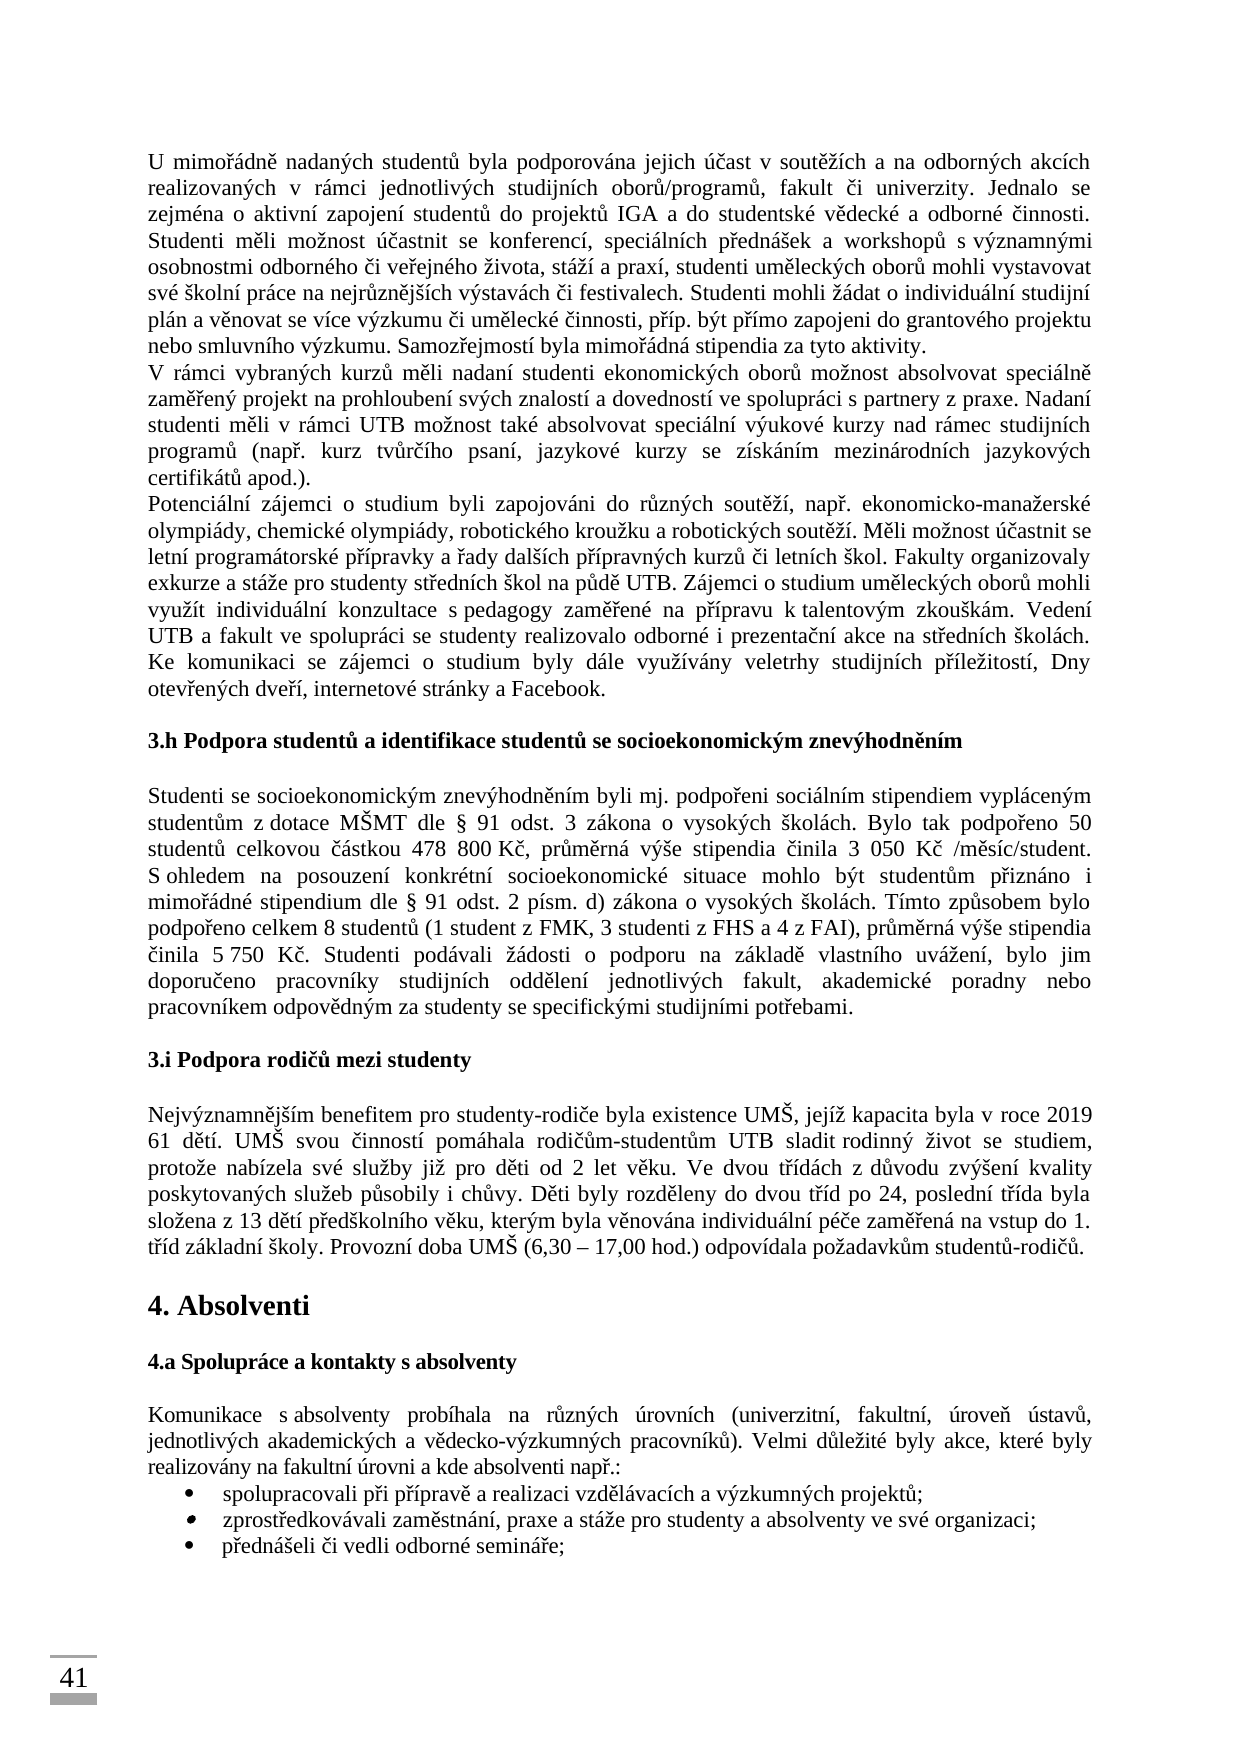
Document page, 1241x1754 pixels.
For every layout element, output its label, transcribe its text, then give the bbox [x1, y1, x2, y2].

text Studenti se socioekonomickým znevýhodněním byli mj. podpořeni sociálním stipendiem vypláceným studentům z dotace MŠMT dle § 91 odst. 3 zákona o vysokých školách. Bylo tak podpořeno 50 studentů celkovou částkou 478 800 Kč, průměrná výše stipendia činila 3 050 Kč /měsíc/student. S ohledem na posouzení konkrétní socioekonomické situace mohlo být studentům přiznáno i mimořádné stipendium dle § 91 odst. 2 písm. d) zákona o vysokých školách. Tímto způsobem bylo podpořeno celkem 8 studentů (1 student z FMK, 3 studenti z FHS a 4 z FAI), průměrná výše stipendia činila 5 750 Kč. Studenti podávali žádosti o podporu na základě vlastního uvážení, bylo jim doporučeno pracovníky studijních oddělení jednotlivých fakult, akademické poradny nebo pracovníkem odpovědným za studenty se specifickými studijními potřebami. [148, 783, 1092, 1020]
text 4. Absolventi [148, 1288, 1092, 1322]
list přednášeli či vedli odborné semináře; [185, 1532, 1092, 1559]
text 3.i Podpora rodičů mezi studenty [148, 1046, 1092, 1072]
text V rámci vybraných kurzů měli nadaní studenti ekonomických oborů možnost absolvovat speciálně zaměřený projekt na prohloubení svých znalostí a dovedností ve spolupráci s partnery z praxe. Nadaní studenti měli v rámci UTB možnost také absolvovat speciální výukové kurzy nad rámec studijních programů (např. kurz tvůrčího psaní, jazykové kurzy se získáním mezinárodních jazykových certifikátů apod.). [148, 358, 1092, 490]
list spolupracovali při přípravě a realizaci vzdělávacích a výzkumných projektů; [185, 1480, 1092, 1506]
text U mimořádně nadaných studentů byla podporována jejich účast v soutěžích a na odborných akcích realizovaných v rámci jednotlivých studijních oborů/programů, fakult či univerzity. Jednalo se zejména o aktivní zapojení studentů do projektů IGA a do studentské vědecké a odborné činnosti. Studenti měli možnost účastnit se konferencí, speciálních přednášek a workshopů s významnými osobnostmi odborného či veřejného života, stáží a praxí, studenti uměleckých oborů mohli vystavovat své školní práce na nejrůznějších výstavách či festivalech. Studenti mohli žádat o individuální studijní plán a věnovat se více výzkumu či umělecké činnosti, příp. být přímo zapojeni do grantového projektu nebo smluvního výzkumu. Samozřejmostí byla mimořádná stipendia za tyto aktivity. [148, 148, 1092, 358]
text Potenciální zájemci o studium byli zapojováni do různých soutěží, např. ekonomicko-manažerské olympiády, chemické olympiády, robotického kroužku a robotických soutěží. Měli možnost účastnit se letní programátorské přípravky a řady dalších přípravných kurzů či letních škol. Fakulty organizovaly exkurze a stáže pro studenty středních škol na půdě UTB. Zájemci o studium uměleckých oborů mohli využít individuální konzultace s pedagogy zaměřené na přípravu k talentovým zkouškám. Vedení UTB a fakult ve spolupráci se studenty realizovalo odborné i prezentační akce na středních školách. Ke komunikaci se zájemci o studium byly dále využívány veletrhy studijních příležitostí, Dny otevřených dveří, internetové stránky a Facebook. [148, 490, 1092, 701]
list zprostředkovávali zaměstnání, praxe a stáže pro studenty a absolventy ve své organizaci; [185, 1506, 1092, 1532]
text Komunikace s absolventy probíhala na různých úrovních (univerzitní, fakultní, úroveň ústavů, jednotlivých akademických a vědecko-výzkumných pracovníků). Velmi důležité byly akce, které byly realizovány na fakultní úrovni a kde absolventi např.: [148, 1401, 1092, 1480]
text 4.a Spolupráce a kontakty s absolventy [148, 1348, 1092, 1374]
text Nejvýznamnějším benefitem pro studenty-rodiče byla existence UMŠ, jejíž kapacita byla v roce 2019 61 dětí. UMŠ svou činností pomáhala rodičům-studentům UTB sladit rodinný život se studiem, protože nabízela své služby již pro děti od 2 let věku. Ve dvou třídách z důvodu zvýšení kvality poskytovaných služeb působily i chůvy. Děti byly rozděleny do dvou tříd po 24, poslední třída byla složena z 13 dětí předškolního věku, kterým byla věnována individuální péče zaměřená na vstup do 1. tříd základní školy. Provozní doba UMŠ (6,30 – 17,00 hod.) odpovídala požadavkům studentů-rodičů. [148, 1101, 1092, 1259]
text 3.h Podpora studentů a identifikace studentů se socioekonomickým znevýhodněním [148, 727, 1092, 754]
